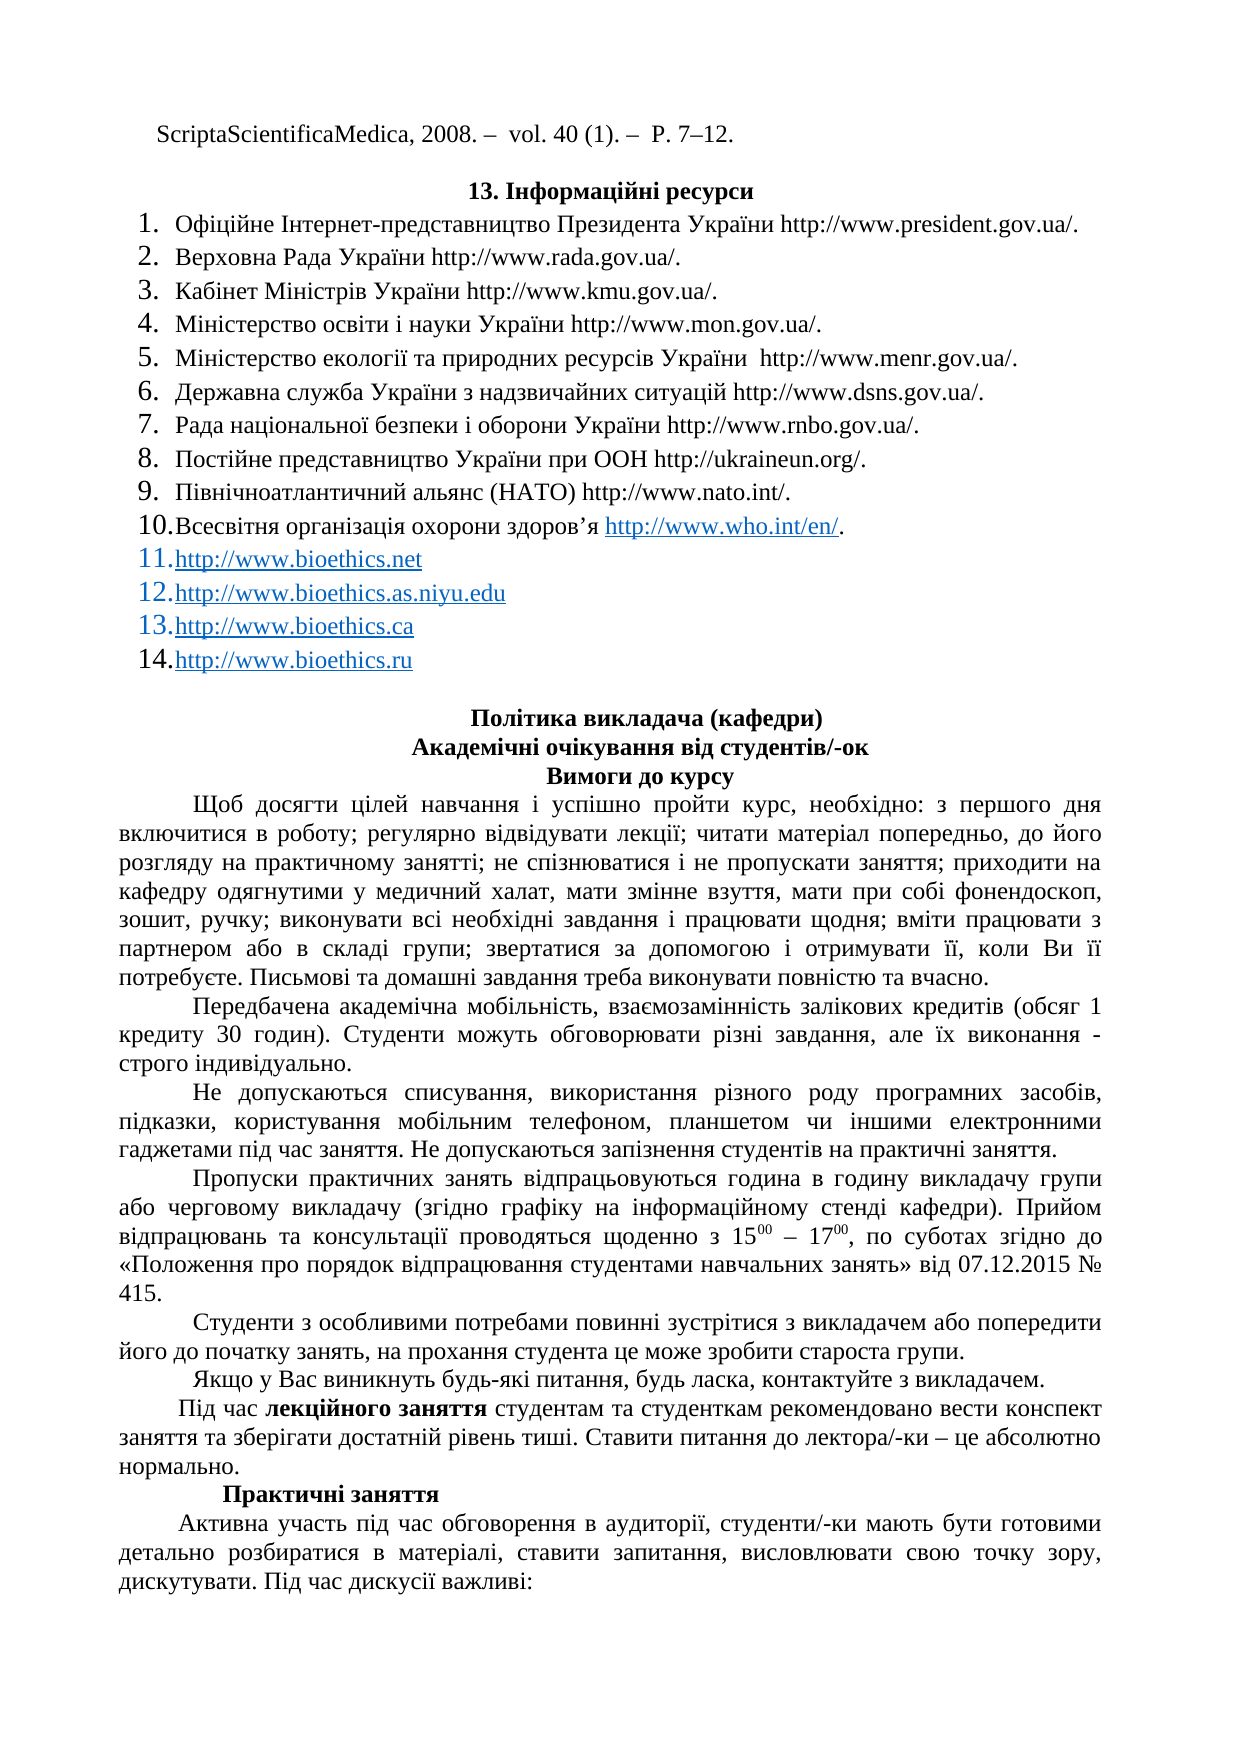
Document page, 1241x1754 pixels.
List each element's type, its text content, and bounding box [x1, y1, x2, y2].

list Міністерство освіти і науки України http://www.mon.gov.ua/. [137, 306, 1103, 339]
text Академічні очікування від студентів/-ок [119, 732, 1103, 761]
text Під час лекційного заняття студентам та студенткам рекомендовано вести конспект заняття та зберігати достатній рівень тиші. Ставити питання до лектора/-ки – це абсолютно нормально. [119, 1393, 1103, 1479]
list Північноатлантичний альянс (НАТО) http://www.nato.int/. [137, 473, 1103, 507]
list http://www.bioethics.ru [137, 641, 1103, 674]
text Пропуски практичних занять відпрацьовуються година в годину викладачу групи або черговому викладачу (згідно графіку на інформаційному стенді кафедри). Прийом відпрацювань та консультації проводяться щоденно з 1500 – 1700, по суботах згідно до «Положення про порядок відпрацювання студентами навчальних занять» від 07.12.2015 № 415. [119, 1163, 1103, 1307]
list http://www.bioethics.as.niyu.edu [137, 574, 1103, 607]
list Всесвітня організація охорони здоров’я http://www.who.int/en/. [137, 507, 1103, 540]
text Активна участь під час обговорення в аудиторії, студенти/-ки мають бути готовими детально розбиратися в матеріалі, ставити запитання, висловлювати свою точку зору, дискутувати. Під час дискусії важливі: [119, 1508, 1103, 1594]
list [119, 119, 1103, 147]
text Практичні заняття [119, 1479, 1103, 1508]
text Щоб досягти цілей навчання і успішно пройти курс, необхідно: з першого дня включитися в роботу; регулярно відвідувати лекції; читати матеріал попередньо, до його розгляду на практичному занятті; не спізнюватися і не пропускати заняття; приходити на кафедру одягнутими у медичний халат, мати змінне взуття, мати при собі фонендоскоп, зошит, ручку; виконувати всі необхідні завдання і працювати щодня; вміти працювати з партнером або в складі групи; звертатися за допомогою і отримувати її, коли Ви її потребуєте. Письмові та домашні завдання треба виконувати повністю та вчасно. [119, 789, 1103, 991]
list Офіційне Інтернет-представництво Президента України http://www.president.gov.ua/. [137, 205, 1103, 238]
list Постійне представництво України при ООН http://ukraineun.org/. [137, 440, 1103, 473]
text Не допускаються списування, використання різного роду програмних засобів, підказки, користування мобільним телефоном, планшетом чи іншими електронними гаджетами під час заняття. Не допускаються запізнення студентів на практичні заняття. [119, 1077, 1103, 1163]
list http://www.bioethics.net [137, 540, 1103, 574]
text 13. Інформаційні ресурси [119, 176, 1103, 205]
list Кабінет Міністрів України http://www.kmu.gov.ua/. [137, 272, 1103, 306]
text Вимоги до курсу [119, 761, 1103, 789]
text Якщо у Вас виникнуть будь-які питання, будь ласка, контактуйте з викладачем. [119, 1364, 1103, 1393]
text Політика викладача (кафедри) [119, 703, 1103, 732]
list Верховна Рада України http://www.rada.gov.ua/. [137, 238, 1103, 272]
text Передбачена академічна мобільність, взаємозамінність залікових кредитів (обсяг 1 кредиту 30 годин). Студенти можуть обговорювати різні завдання, але їх виконання - строго індивідуально. [119, 991, 1103, 1077]
list http://www.bioethics.ca [137, 607, 1103, 641]
list Міністерство екології та природних ресурсів України http://www.menr.gov.ua/. [137, 339, 1103, 373]
list Рада національної безпеки і оборони України http://www.rnbo.gov.ua/. [137, 406, 1103, 440]
text Студенти з особливими потребами повинні зустрітися з викладачем або попередити його до початку занять, на прохання студента це може зробити староста групи. [119, 1307, 1103, 1364]
list Державна служба України з надзвичайних ситуацій http://www.dsns.gov.ua/. [137, 373, 1103, 406]
